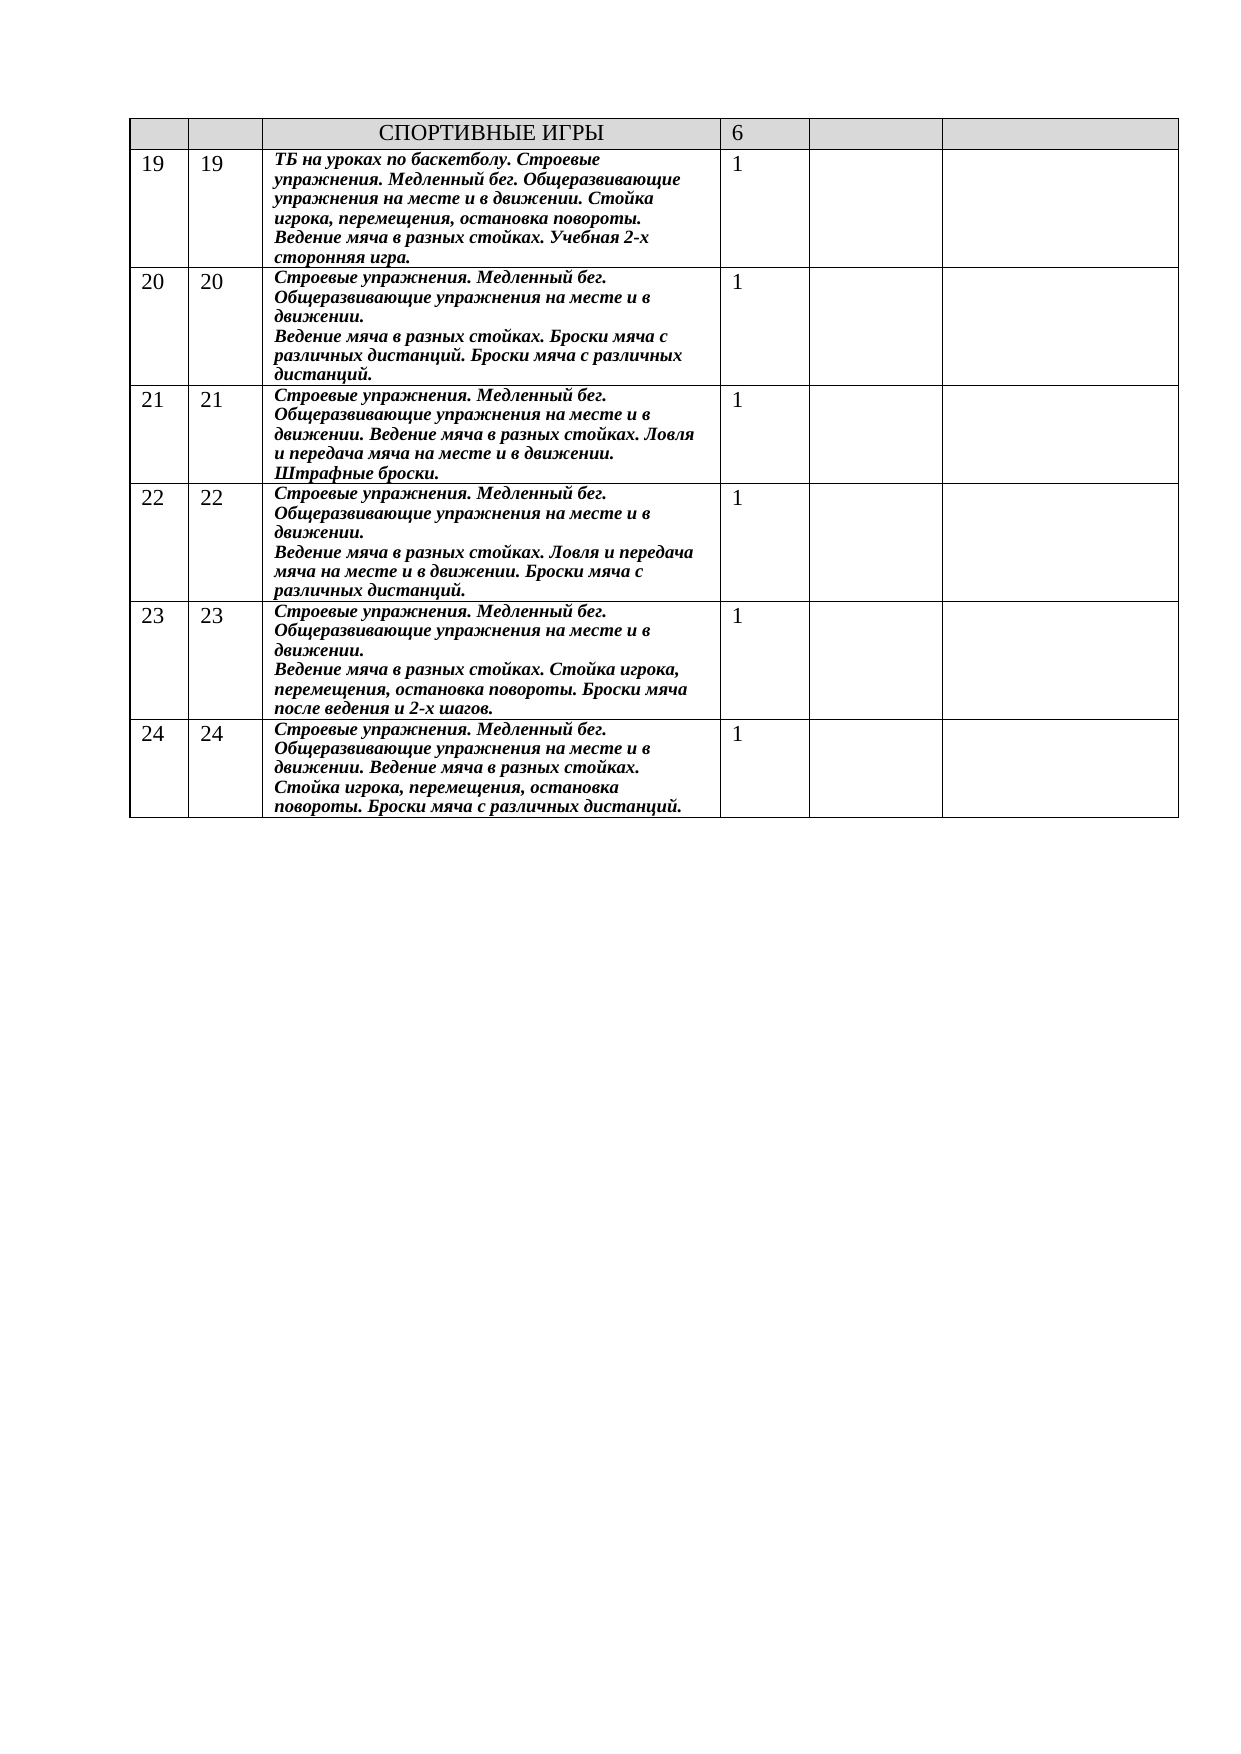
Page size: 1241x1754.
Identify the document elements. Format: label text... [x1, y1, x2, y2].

table_cell 22 [189, 484, 262, 601]
table_cell 1 [721, 602, 809, 719]
table_header [810, 119, 942, 149]
table_cell 23 [131, 602, 188, 719]
table_cell 1 [721, 386, 809, 483]
table_header [943, 119, 1178, 149]
table_header 6 [721, 119, 809, 149]
table_cell 22 [131, 484, 188, 601]
table_header [131, 119, 188, 149]
table_cell [943, 386, 1178, 483]
table_cell Строевые упражнения. Медленный бег. Общеразвивающие упражнения на месте и в движении. Ведение мяча в разных стойках. Броски мяча с различных дистанций. Броски мяча с различных дистанций. [263, 268, 720, 385]
table_cell [810, 150, 942, 267]
table_cell [810, 484, 942, 601]
table_cell [943, 602, 1178, 719]
table_header СПОРТИВНЫЕ ИГРЫ [263, 119, 720, 149]
table_cell 20 [131, 268, 188, 385]
table_cell [943, 484, 1178, 601]
table_cell Строевые упражнения. Медленный бег. Общеразвивающие упражнения на месте и в движении. Ведение мяча в разных стойках. Стойка игрока, перемещения, остановка повороты. Броски мяча с различных дистанций. [263, 720, 720, 817]
table_cell [810, 720, 942, 817]
table_cell 20 [189, 268, 262, 385]
table_cell 24 [189, 720, 262, 817]
table_cell 23 [189, 602, 262, 719]
table_cell 24 [131, 720, 188, 817]
table_cell Строевые упражнения. Медленный бег. Общеразвивающие упражнения на месте и в движении. Ведение мяча в разных стойках. Ловля и передача мяча на месте и в движении. Броски мяча с различных дистанций. [263, 484, 720, 601]
table_cell Строевые упражнения. Медленный бег. Общеразвивающие упражнения на месте и в движении. Ведение мяча в разных стойках. Ловля и передача мяча на месте и в движении. Штрафные броски. [263, 386, 720, 483]
table_cell 1 [721, 150, 809, 267]
table_cell [810, 386, 942, 483]
table_cell 19 [189, 150, 262, 267]
table_cell [943, 268, 1178, 385]
table_header [189, 119, 262, 149]
table_cell [943, 720, 1178, 817]
table_cell 1 [721, 720, 809, 817]
table_cell ТБ на уроках по баскетболу. Строевые упражнения. Медленный бег. Общеразвивающие упражнения на месте и в движении. Стойка игрока, перемещения, остановка повороты. Ведение мяча в разных стойках. Учебная 2-х сторонняя игра. [263, 150, 720, 267]
table_cell 21 [131, 386, 188, 483]
table_cell [810, 602, 942, 719]
table_cell Строевые упражнения. Медленный бег. Общеразвивающие упражнения на месте и в движении. Ведение мяча в разных стойках. Стойка игрока, перемещения, остановка повороты. Броски мяча после ведения и 2-х шагов. [263, 602, 720, 719]
table_cell [943, 150, 1178, 267]
table_cell 19 [131, 150, 188, 267]
table_cell 21 [189, 386, 262, 483]
table_cell [810, 268, 942, 385]
table_cell 1 [721, 268, 809, 385]
table_cell 1 [721, 484, 809, 601]
